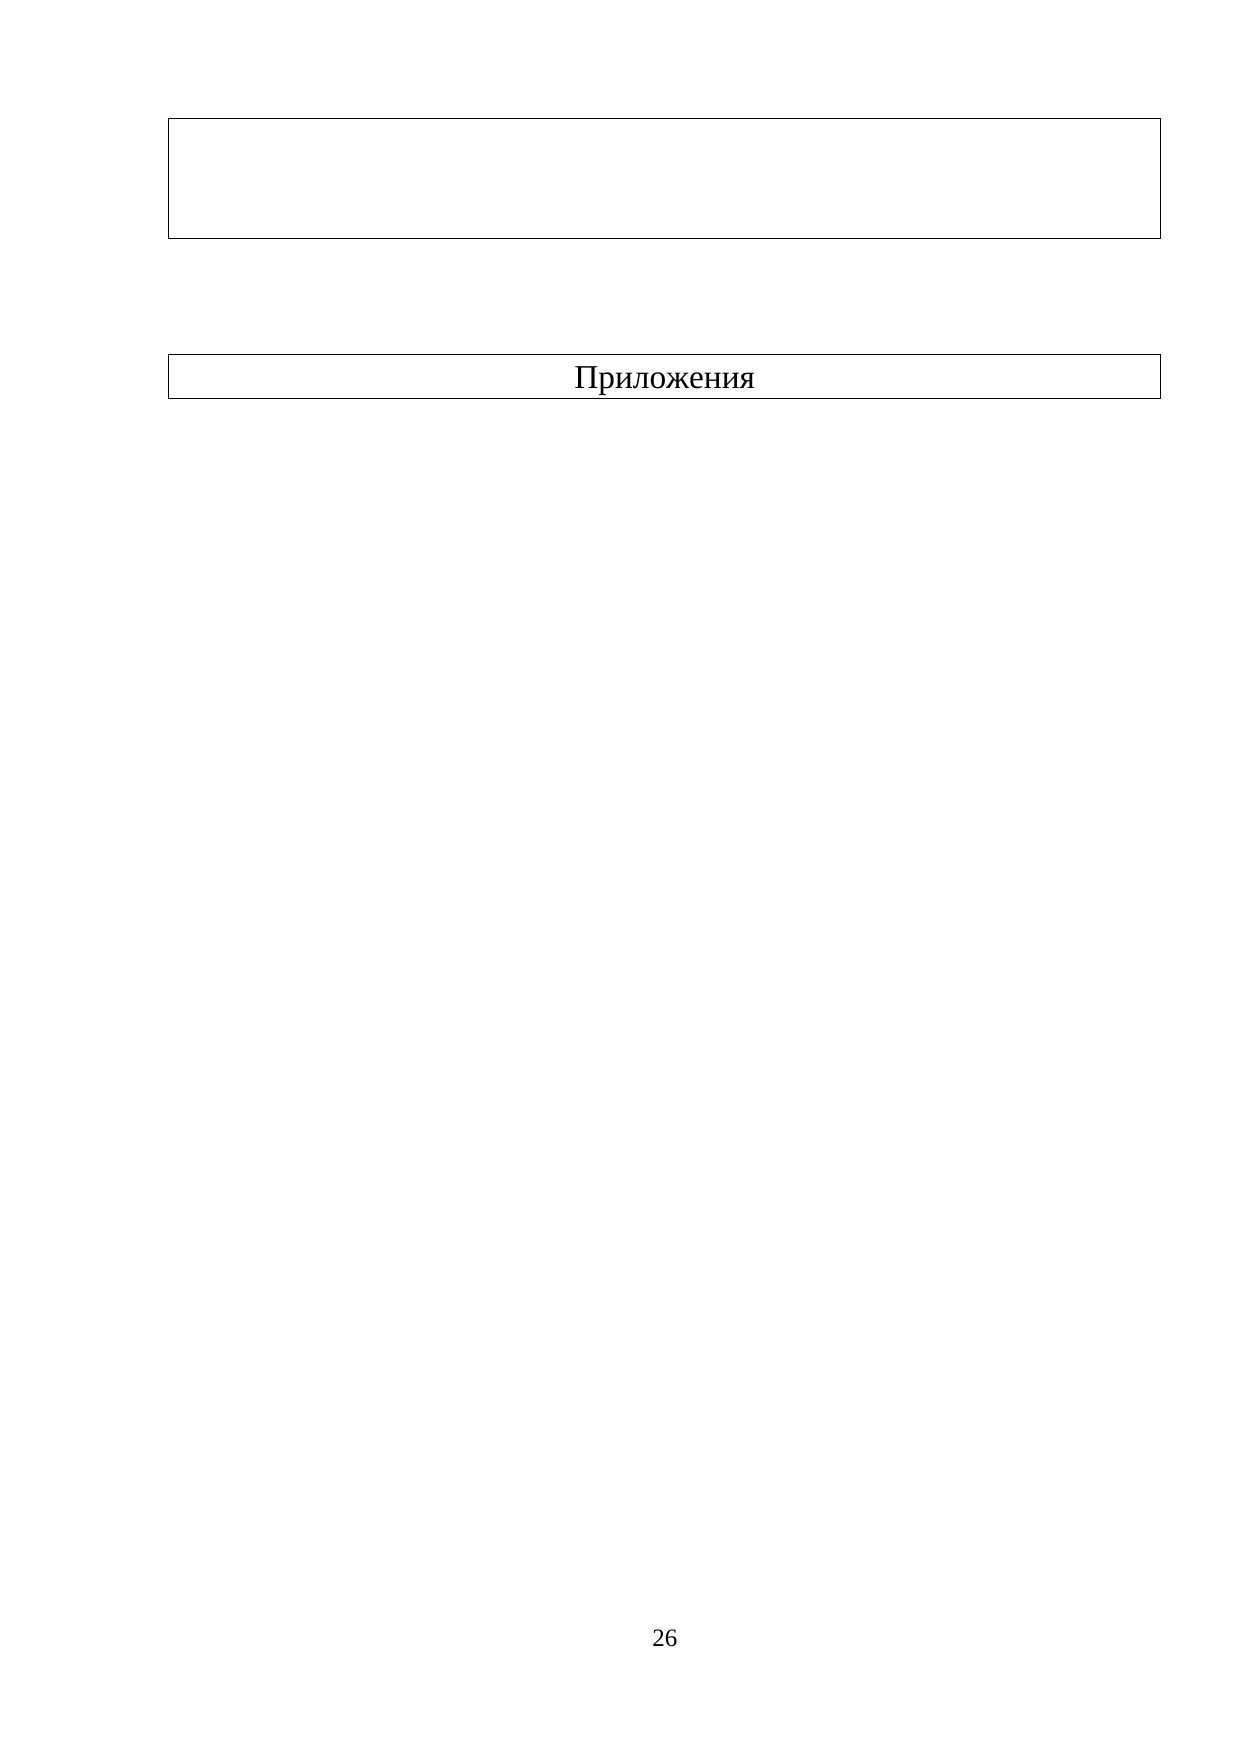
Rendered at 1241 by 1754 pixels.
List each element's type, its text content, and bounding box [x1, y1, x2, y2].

text Приложения [169, 355, 1160, 398]
